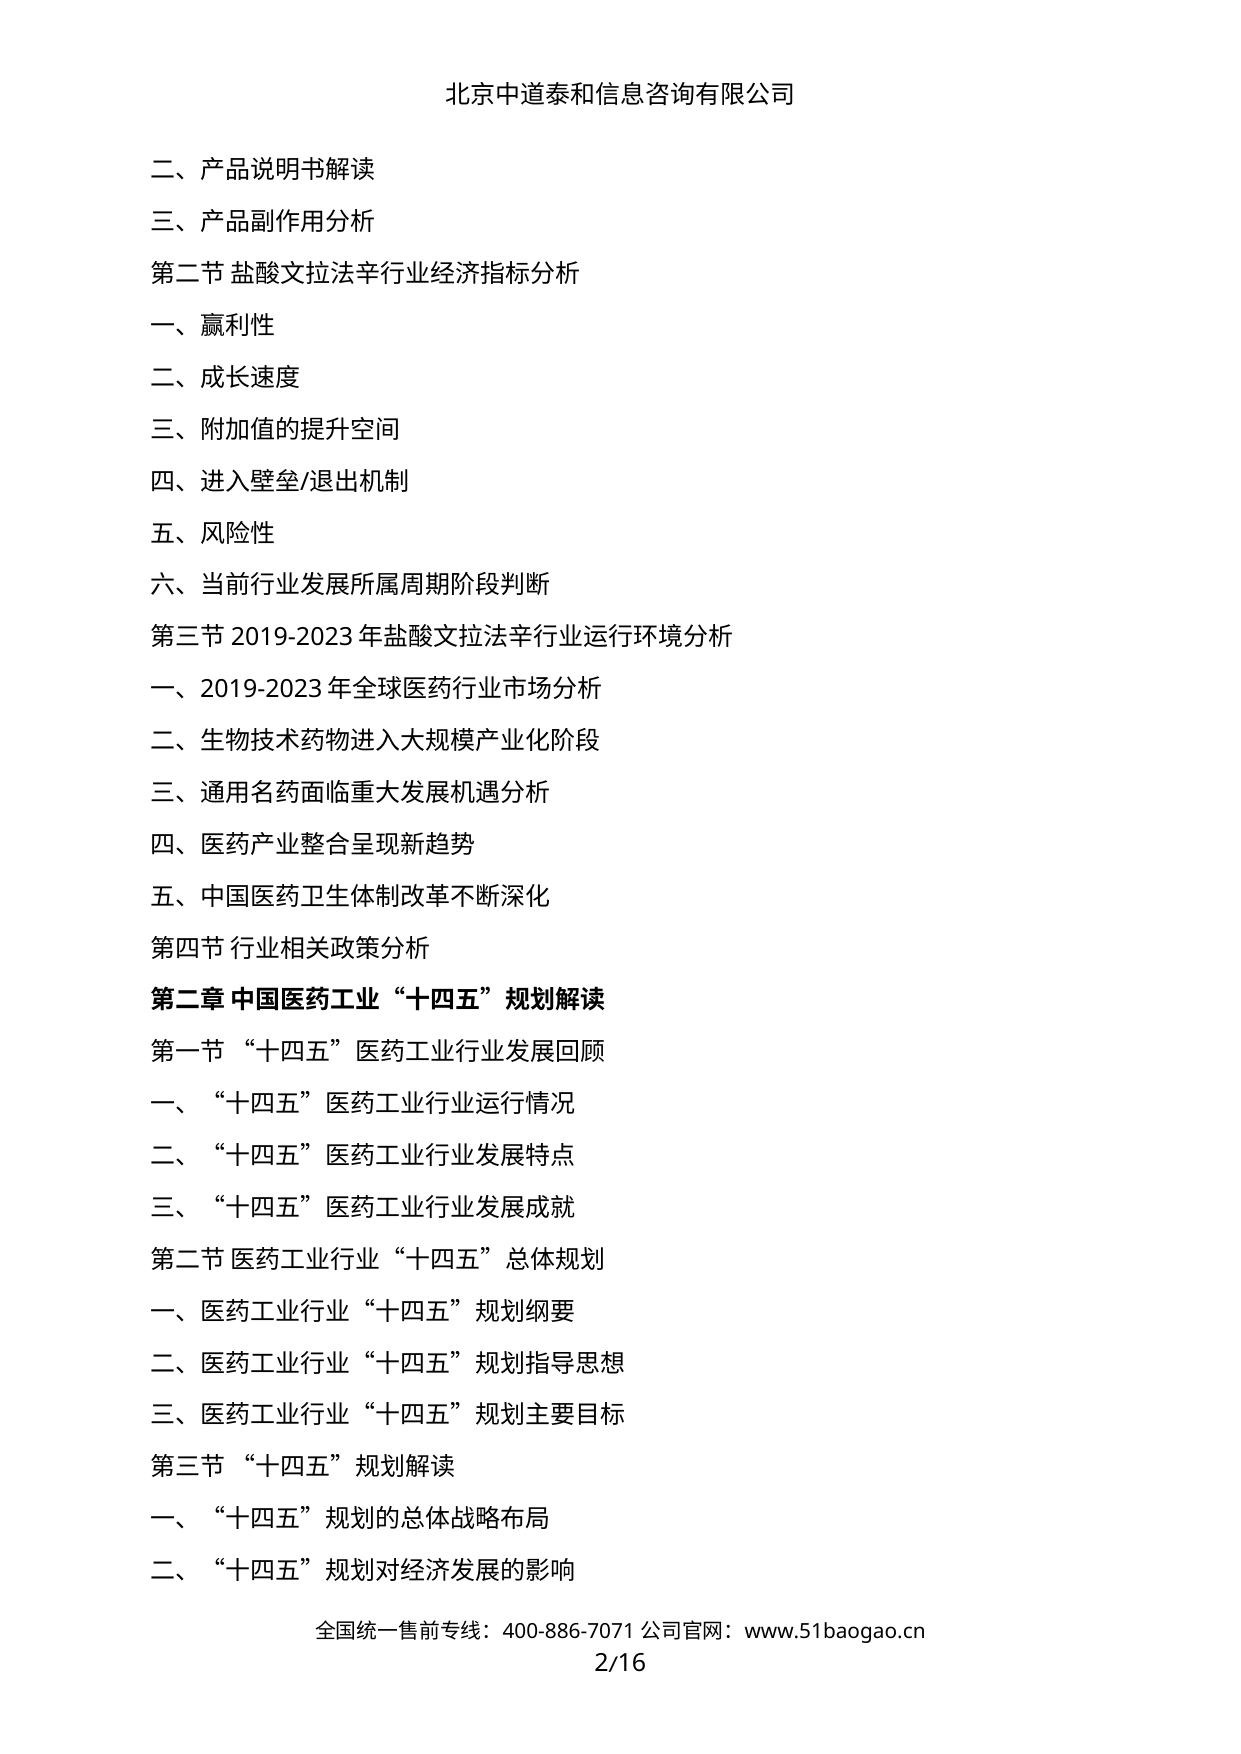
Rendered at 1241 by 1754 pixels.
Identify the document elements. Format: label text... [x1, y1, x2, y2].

text 第三节 “十四五”规划解读 [150, 1447, 1090, 1483]
text 第二节 盐酸文拉法辛行业经济指标分析 [150, 254, 1090, 290]
text 三、“十四五”医药工业行业发展成就 [150, 1187, 1090, 1224]
text 一、赢利性 [150, 306, 1090, 342]
text 四、进入壁垒/退出机制 [150, 461, 1090, 497]
text 二、成长速度 [150, 357, 1090, 394]
text 三、医药工业行业“十四五”规划主要目标 [150, 1395, 1090, 1431]
text 第四节 行业相关政策分析 [150, 928, 1090, 964]
text 第三节 2019-2023年盐酸文拉法辛行业运行环境分析 [150, 617, 1090, 653]
text 五、风险性 [150, 513, 1090, 549]
text 二、生物技术药物进入大规模产业化阶段 [150, 721, 1090, 757]
text 二、“十四五”规划对经济发展的影响 [150, 1551, 1090, 1587]
text 二、产品说明书解读 [150, 150, 1090, 186]
text 一、“十四五”医药工业行业运行情况 [150, 1084, 1090, 1120]
text 第二节 医药工业行业“十四五”总体规划 [150, 1239, 1090, 1276]
text 六、当前行业发展所属周期阶段判断 [150, 565, 1090, 601]
text 三、附加值的提升空间 [150, 409, 1090, 446]
text 二、“十四五”医药工业行业发展特点 [150, 1136, 1090, 1172]
text 三、通用名药面临重大发展机遇分析 [150, 772, 1090, 809]
text 四、医药产业整合呈现新趋势 [150, 824, 1090, 861]
text 一、“十四五”规划的总体战略布局 [150, 1499, 1090, 1535]
text 二、医药工业行业“十四五”规划指导思想 [150, 1343, 1090, 1379]
text 一、医药工业行业“十四五”规划纲要 [150, 1291, 1090, 1327]
text 一、2019-2023年全球医药行业市场分析 [150, 669, 1090, 705]
text 三、产品副作用分析 [150, 202, 1090, 238]
text 第二章 中国医药工业“十四五”规划解读 [150, 980, 1090, 1016]
text 第一节 “十四五”医药工业行业发展回顾 [150, 1032, 1090, 1068]
text 五、中国医药卫生体制改革不断深化 [150, 876, 1090, 912]
